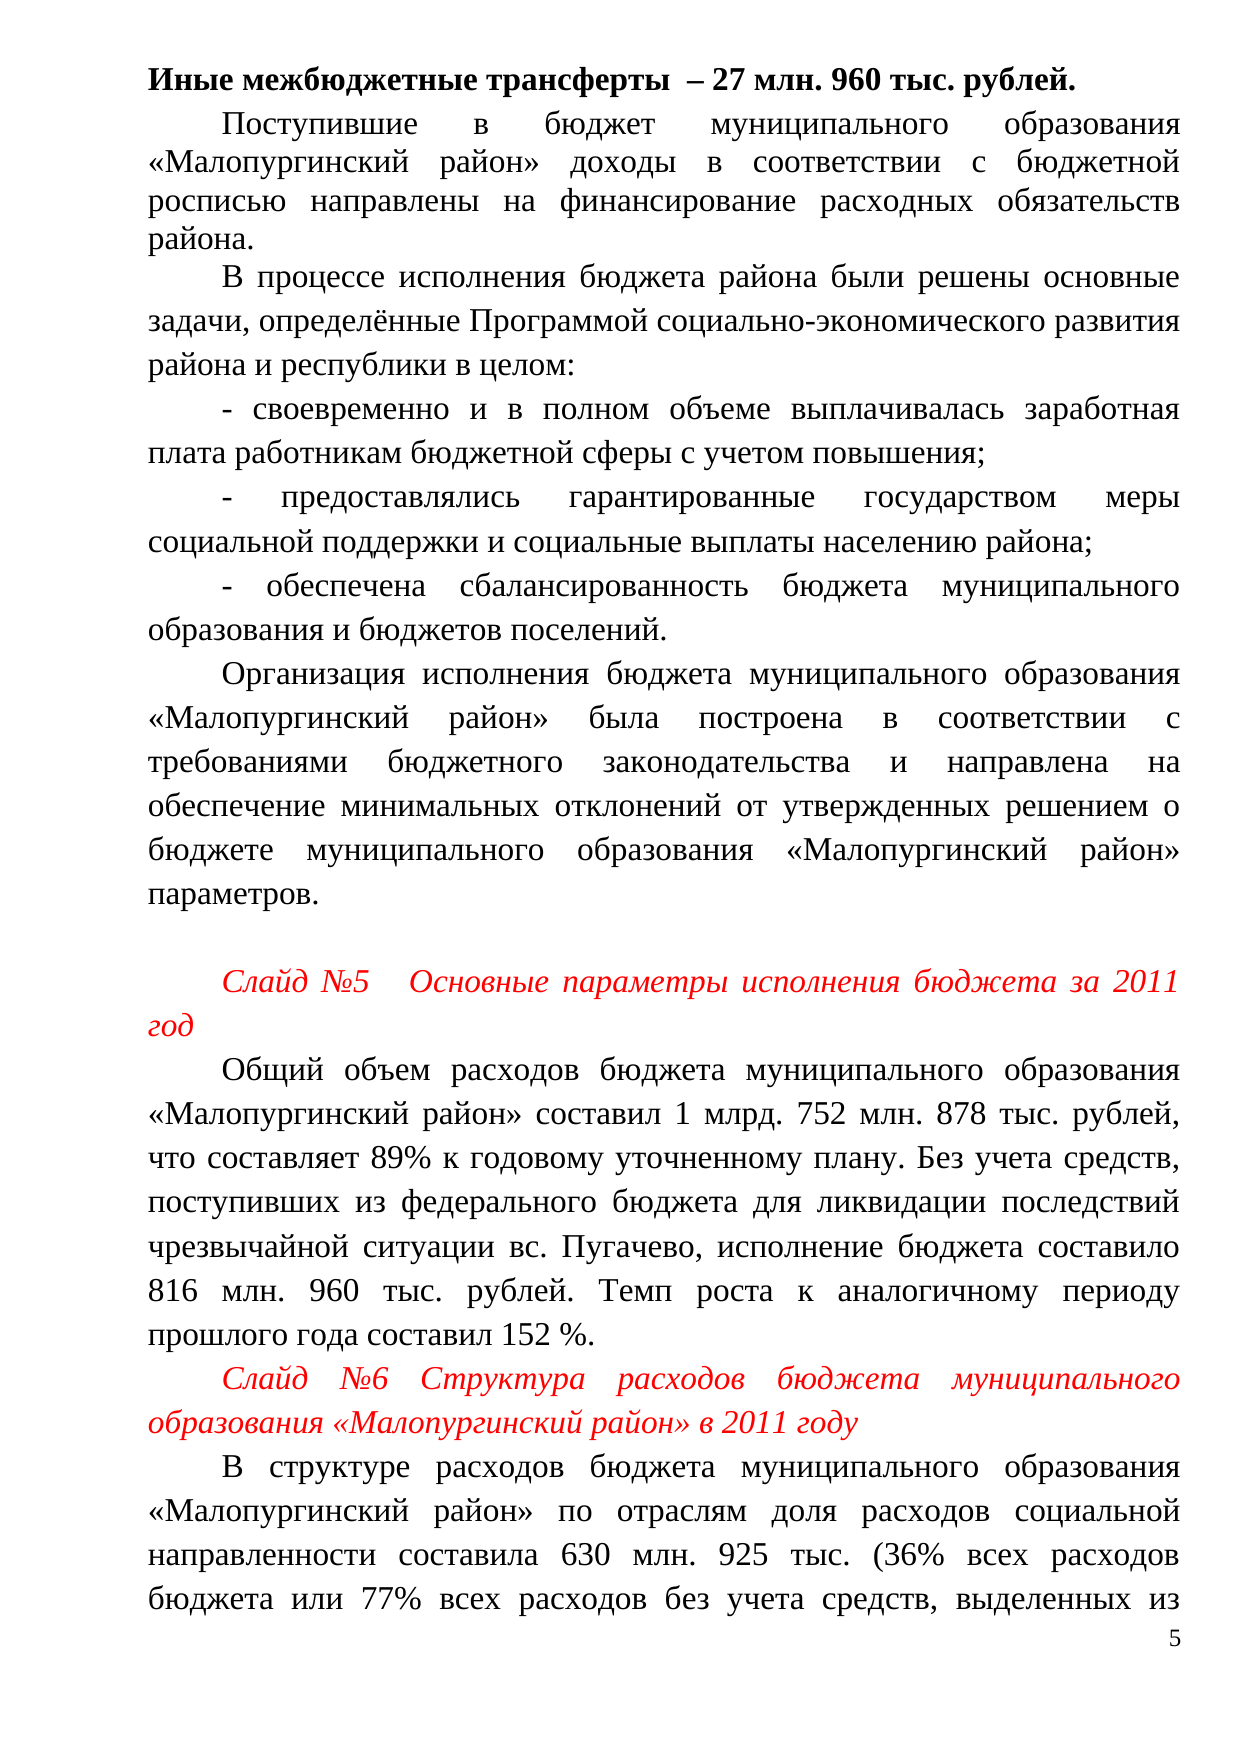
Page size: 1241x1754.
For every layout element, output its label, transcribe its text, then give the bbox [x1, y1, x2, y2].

text - обеспечена сбалансированность бюджета муниципального образования и бюджетов поселений. [148, 565, 1181, 647]
text Организация исполнения бюджета муниципального образования «Малопургинский район» была построена в соответствии с требованиями бюджетного законодательства и направлена на обеспечение минимальных отклонений от утвержденных решением о бюджете муниципального образования «Малопургинский район» параметров. [148, 653, 1181, 912]
text - своевременно и в полном объеме выплачивалась заработная плата работникам бюджетной сферы с учетом повышения; [148, 389, 1181, 471]
text Поступившие в бюджет муниципального образования «Малопургинский район» доходы в соответствии с бюджетной росписью направлены на финансирование расходных обязательств района. [148, 103, 1181, 256]
text - предоставлялись гарантированные государством меры социальной поддержки и социальные выплаты населению района; [148, 477, 1181, 559]
text Слайд №6 Структура расходов бюджета муниципального образования «Малопургинский район» в 2011 году [148, 1358, 1181, 1440]
text Иные межбюджетные трансферты – 27 млн. 960 тыс. рублей. [148, 59, 1181, 97]
text Слайд №5 Основные параметры исполнения бюджета за 2011 год [148, 961, 1181, 1044]
text Общий объем расходов бюджета муниципального образования «Малопургинский район» составил 1 млрд. 752 млн. 878 тыс. рублей, что составляет 89% к годовому уточненному плану. Без учета средств, поступивших из федерального бюджета для ликвидации последствий чрезвычайной ситуации вс. Пугачево, исполнение бюджета составило 816 млн. 960 тыс. рублей. Темп роста к аналогичному периоду прошлого года составил 152 %. [148, 1049, 1181, 1352]
text В процессе исполнения бюджета района были решены основные задачи, определённые Программой социально-экономического развития района и республики в целом: [148, 256, 1181, 383]
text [148, 1446, 1181, 1617]
